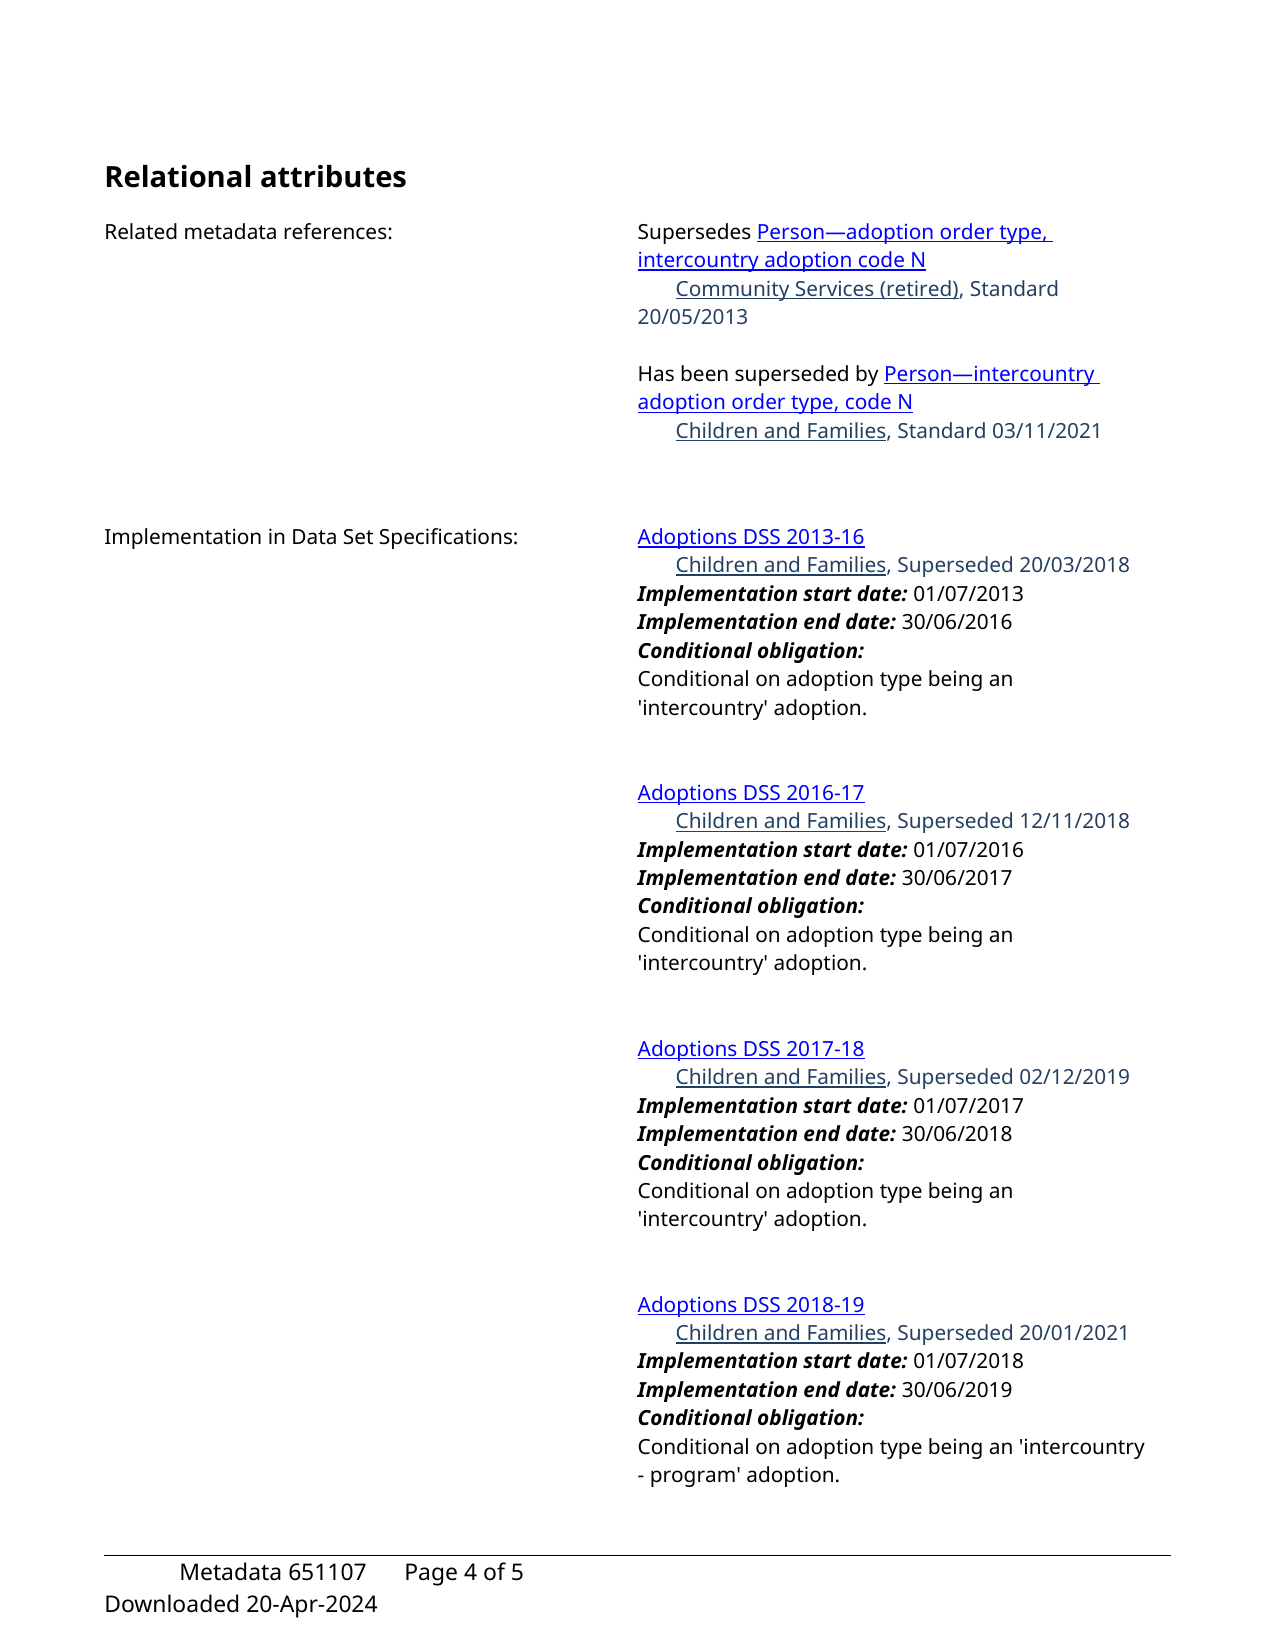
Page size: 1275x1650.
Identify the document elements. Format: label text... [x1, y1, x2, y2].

table_cell Supersedes Person—adoption order type, intercountry adoption code N Community Services (retired), Standard 20/05/2013 Has been superseded by Person—intercountry adoption order type, code N Children and Families, Standard 03/11/2021 [626, 206, 1159, 512]
table_cell Implementation in Data Set Specifications: [93, 512, 626, 1528]
table_cell Relational attributes [93, 110, 1159, 206]
table_cell Related metadata references: [93, 206, 626, 512]
